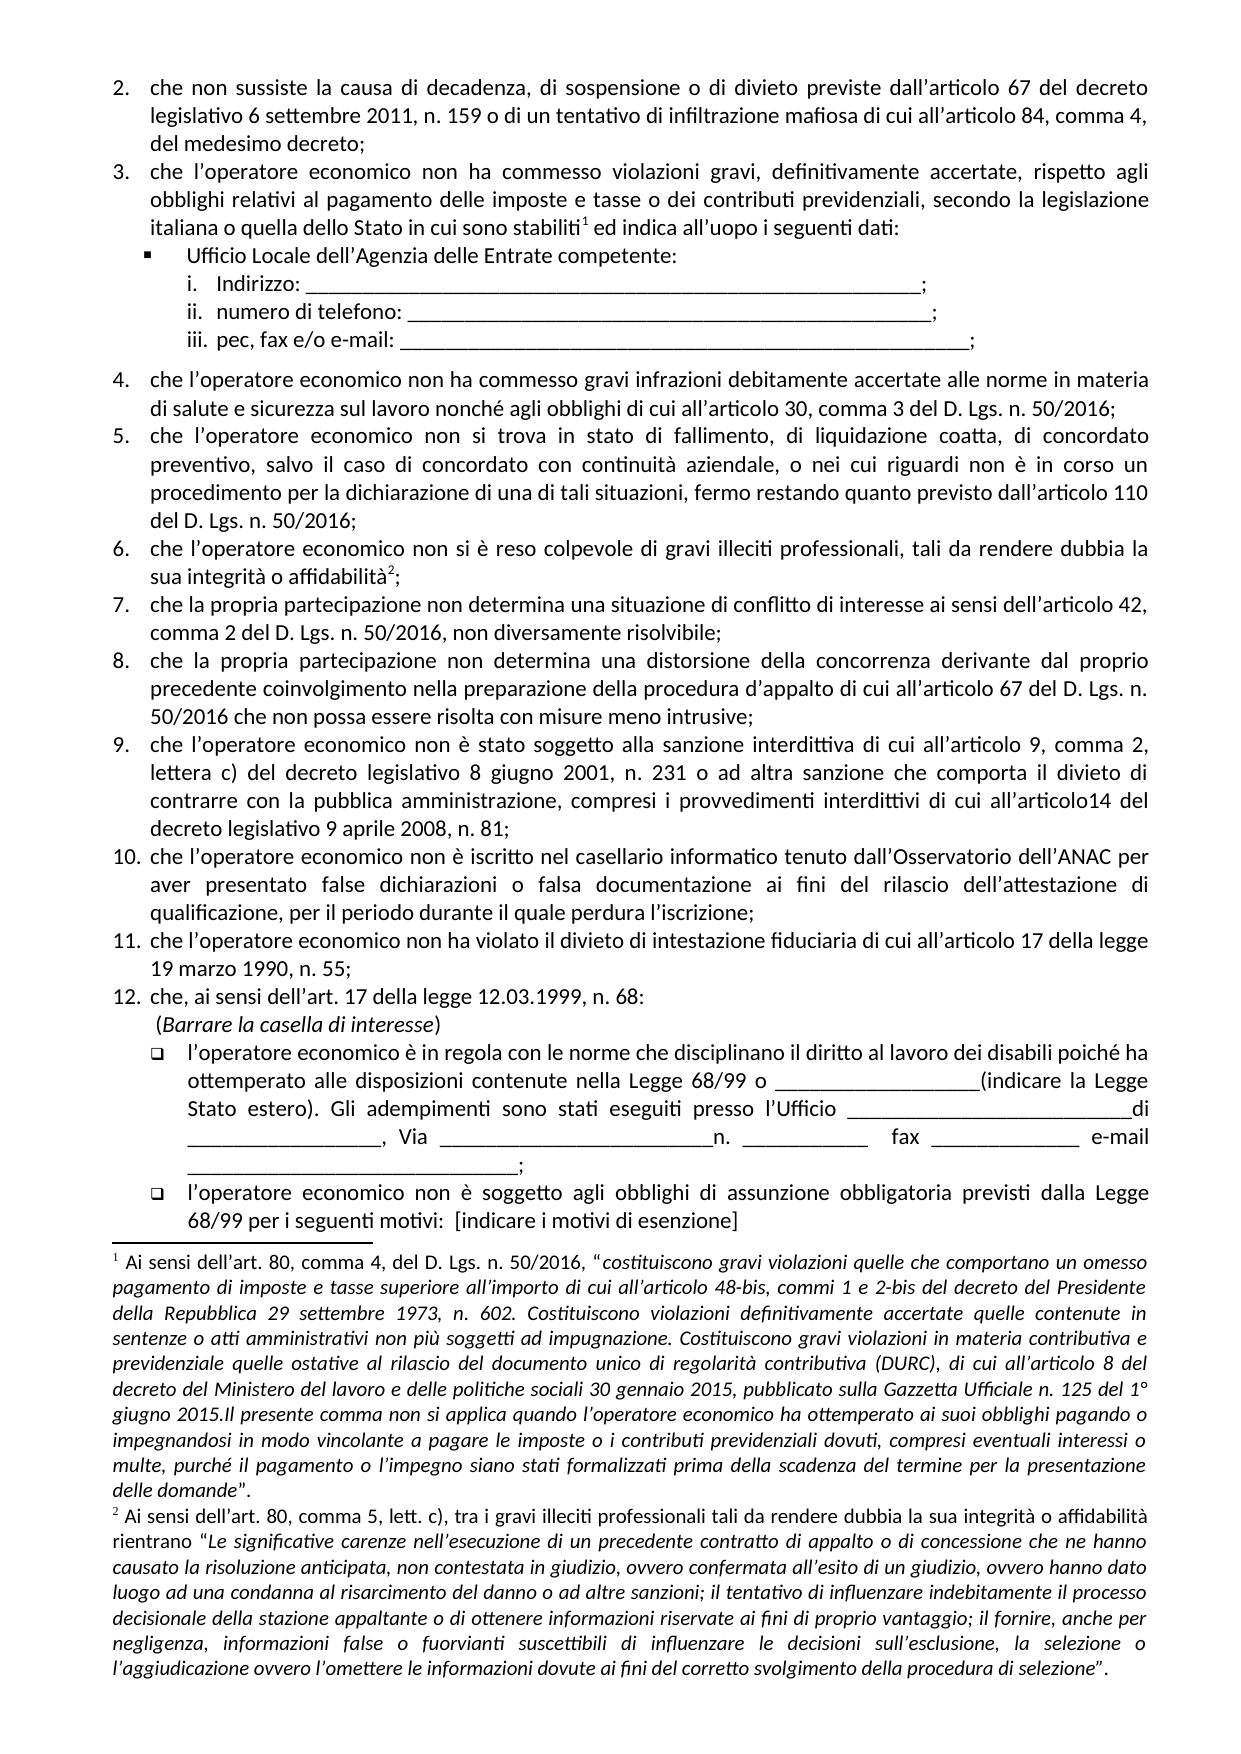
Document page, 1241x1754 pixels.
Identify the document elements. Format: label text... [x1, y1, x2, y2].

text iii. pec, fax e/o e-mail: __________________________________________________; [187, 325, 1151, 353]
list che non sussiste la causa di decadenza, di sospensione o di divieto previste dall’articolo 67 del decreto legislativo 6 settembre 2011, n. 159 o di un tentativo di infiltrazione mafiosa di cui all’articolo 84, comma 4, del medesimo decreto; [112, 73, 1151, 157]
list che la propria partecipazione non determina una situazione di conflitto di interesse ai sensi dell’articolo 42, comma 2 del D. Lgs. n. 50/2016, non diversamente risolvibile; [112, 590, 1151, 646]
list che l’operatore economico non si è reso colpevole di gravi illeciti professionali, tali da rendere dubbia la sua integrità o affidabilità; [112, 534, 1151, 590]
list che l’operatore economico non si trova in stato di fallimento, di liquidazione coatta, di concordato preventivo, salvo il caso di concordato con continuità aziendale, o nei cui riguardi non è in corso un procedimento per la dichiarazione di una di tali situazioni, fermo restando quanto previsto dall’articolo 110 del D. Lgs. n. 50/2016; [112, 422, 1151, 534]
list che la propria partecipazione non determina una distorsione della concorrenza derivante dal proprio precedente coinvolgimento nella preparazione della procedura d’appalto di cui all’articolo 67 del D. Lgs. n. 50/2016 che non possa essere risolta con misure meno intrusive; [112, 646, 1151, 730]
list Ufficio Locale dell’Agenzia delle Entrate competente: [142, 241, 1151, 269]
list che l’operatore economico non ha commesso violazioni gravi, definitivamente accertate, rispetto agli obblighi relativi al pagamento delle imposte e tasse o dei contributi previdenziali, secondo la legislazione italiana o quella dello Stato in cui sono stabiliti ed indica all’uopo i seguenti dati: [112, 157, 1151, 241]
list che, ai sensi dell’art. 17 della legge 12.03.1999, n. 68: [112, 982, 1151, 1010]
list l’operatore economico non è soggetto agli obblighi di assunzione obbligatoria previsti dalla Legge 68/99 per i seguenti motivi: [indicare i motivi di esenzione] [150, 1178, 1151, 1234]
list che l’operatore economico non è stato soggetto alla sanzione interdittiva di cui all’articolo 9, comma 2, lettera c) del decreto legislativo 8 giugno 2001, n. 231 o ad altra sanzione che comporta il divieto di contrarre con la pubblica amministrazione, compresi i provvedimenti interdittivi di cui all’articolo14 del decreto legislativo 9 aprile 2008, n. 81; [112, 730, 1151, 842]
list l’operatore economico è in regola con le norme che disciplinano il diritto al lavoro dei disabili poiché ha ottemperato alle disposizioni contenute nella Legge 68/99 o __________________(indicare la Legge Stato estero). Gli adempimenti sono stati eseguiti presso l’Ufficio _________________________di _________________, Via ________________________n. ___________ fax _____________ e-mail _____________________________; [150, 1038, 1151, 1178]
text (Barrare la casella di interesse) [150, 1010, 1151, 1038]
list che l’operatore economico non ha violato il divieto di intestazione fiduciaria di cui all’articolo 17 della legge 19 marzo 1990, n. 55; [112, 926, 1151, 982]
list che l’operatore economico non ha commesso gravi infrazioni debitamente accertate alle norme in materia di salute e sicurezza sul lavoro nonché agli obblighi di cui all’articolo 30, comma 3 del D. Lgs. n. 50/2016; [112, 366, 1151, 422]
list che l’operatore economico non è iscritto nel casellario informatico tenuto dall’Osservatorio dell’ANAC per aver presentato false dichiarazioni o falsa documentazione ai fini del rilascio dell’attestazione di qualificazione, per il periodo durante il quale perdura l’iscrizione; [112, 842, 1151, 926]
text i. Indirizzo: ______________________________________________________; [187, 269, 1151, 297]
text ii. numero di telefono: ______________________________________________; [187, 297, 1151, 325]
